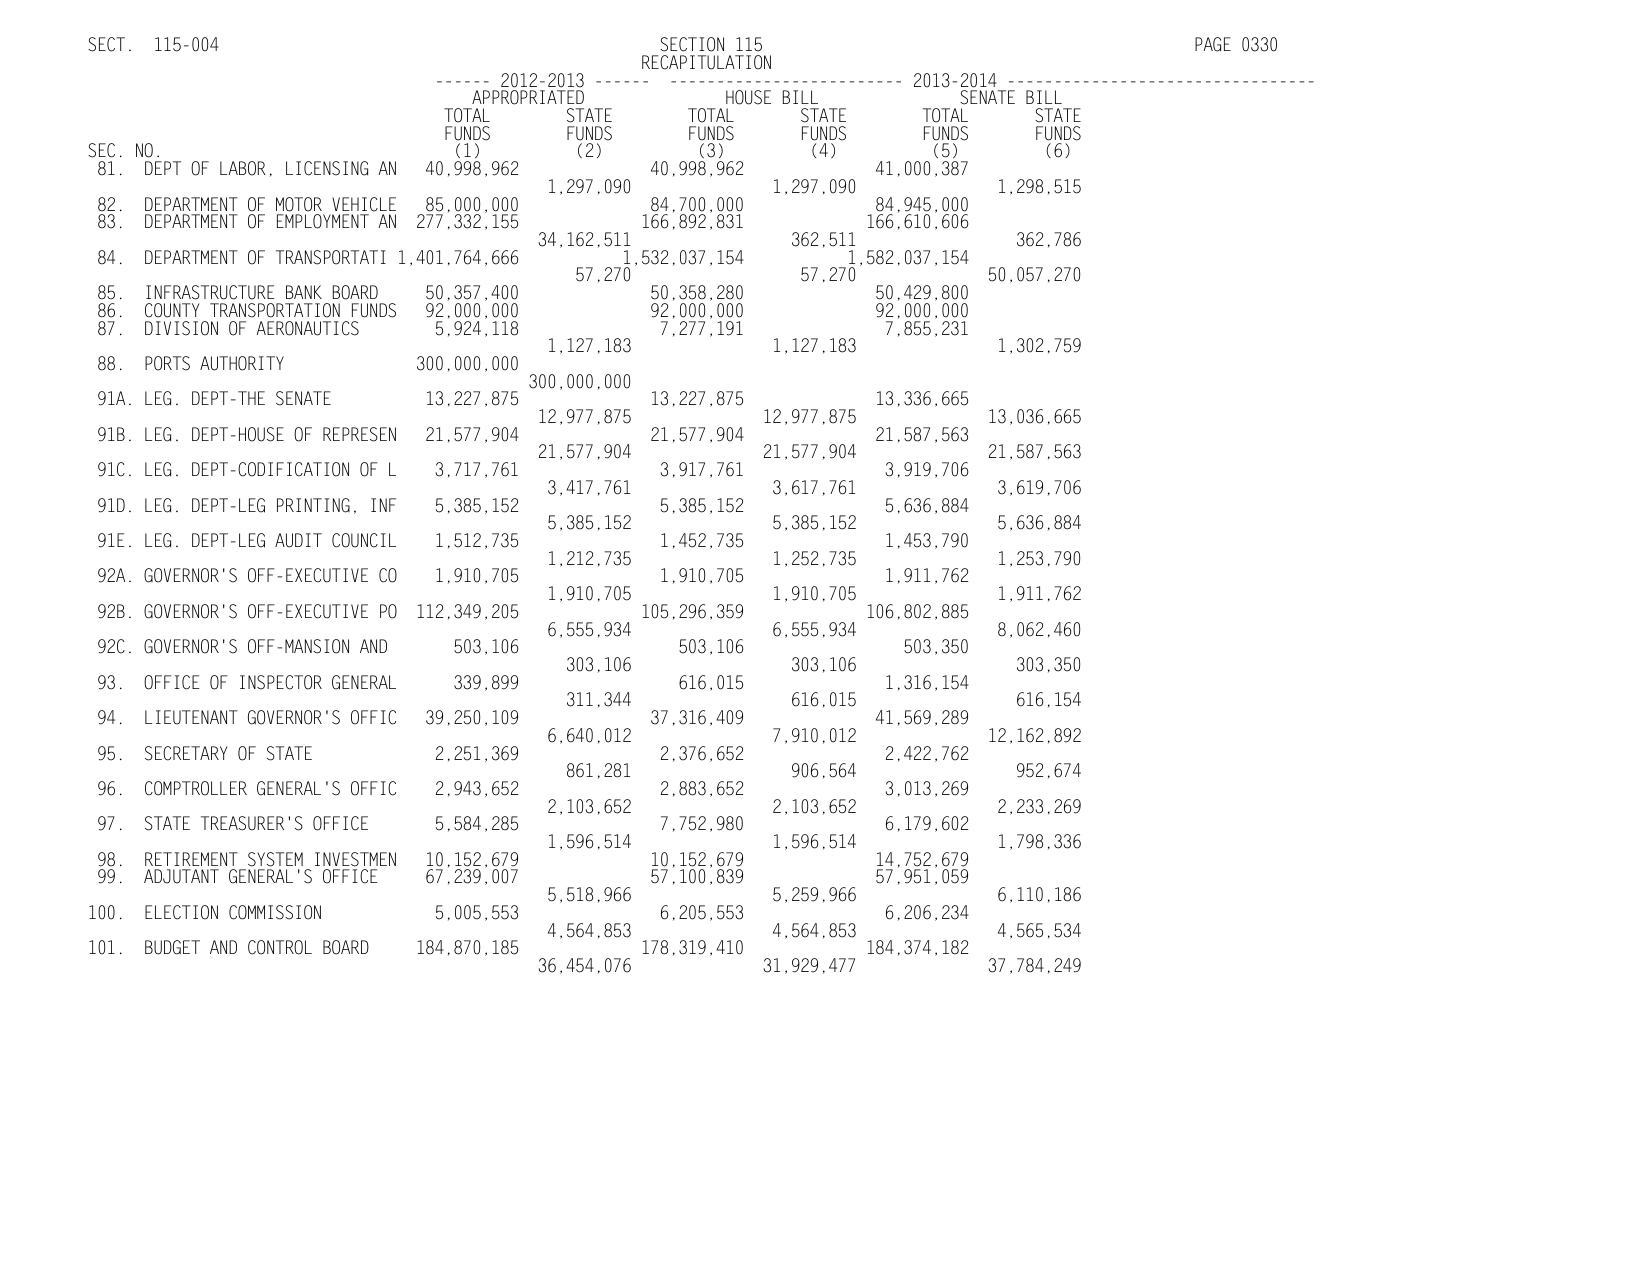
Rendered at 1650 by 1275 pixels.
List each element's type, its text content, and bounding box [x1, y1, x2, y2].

text 96. COMPTROLLER GENERAL'S OFFIC 2,943,652 2,883,652 3,013,269 [69, 781, 1582, 799]
text 85. INFRASTRUCTURE BANK BOARD 50,357,400 50,358,280 50,429,800 [69, 285, 1582, 303]
text 1,297,090 1,297,090 1,298,515 [69, 179, 1582, 197]
text SECT. 115-004 SECTION 115 PAGE 0330 [69, 37, 1582, 55]
text 303,106 303,106 303,350 [69, 657, 1582, 675]
text 83. DEPARTMENT OF EMPLOYMENT AN 277,332,155 166,892,831 166,610,606 [69, 214, 1582, 232]
text 2,103,652 2,103,652 2,233,269 [69, 799, 1582, 817]
text APPROPRIATED HOUSE BILL SENATE BILL [69, 91, 1582, 108]
text 98. RETIREMENT SYSTEM INVESTMEN 10,152,679 10,152,679 14,752,679 [69, 852, 1582, 870]
text TOTAL STATE TOTAL STATE TOTAL STATE [69, 108, 1582, 126]
text ------ 2012-2013 ------ ------------------------- 2013-2014 --------------------------------- [69, 73, 1582, 91]
text 87. DIVISION OF AERONAUTICS 5,924,118 7,277,191 7,855,231 [69, 321, 1582, 338]
text SEC. NO. (1) (2) (3) (4) (5) (6) [69, 144, 1582, 161]
text 1,212,735 1,252,735 1,253,790 [69, 551, 1582, 569]
text 88. PORTS AUTHORITY 300,000,000 [69, 356, 1582, 374]
text 99. ADJUTANT GENERAL'S OFFICE 67,239,007 57,100,839 57,951,059 [69, 870, 1582, 887]
text 4,564,853 4,564,853 4,565,534 [69, 923, 1582, 941]
text 92B. GOVERNOR'S OFF-EXECUTIVE PO 112,349,205 105,296,359 106,802,885 [69, 604, 1582, 622]
text 1,596,514 1,596,514 1,798,336 [69, 834, 1582, 852]
text 92A. GOVERNOR'S OFF-EXECUTIVE CO 1,910,705 1,910,705 1,911,762 [69, 569, 1582, 586]
text FUNDS FUNDS FUNDS FUNDS FUNDS FUNDS [69, 126, 1582, 144]
text 91D. LEG. DEPT-LEG PRINTING, INF 5,385,152 5,385,152 5,636,884 [69, 498, 1582, 516]
text 34,162,511 362,511 362,786 [69, 232, 1582, 250]
text 3,417,761 3,617,761 3,619,706 [69, 480, 1582, 498]
text 1,910,705 1,910,705 1,911,762 [69, 586, 1582, 604]
text 82. DEPARTMENT OF MOTOR VEHICLE 85,000,000 84,700,000 84,945,000 [69, 197, 1582, 214]
text RECAPITULATION [69, 55, 1582, 73]
text 94. LIEUTENANT GOVERNOR'S OFFIC 39,250,109 37,316,409 41,569,289 [69, 710, 1582, 728]
text 91A. LEG. DEPT-THE SENATE 13,227,875 13,227,875 13,336,665 [69, 392, 1582, 409]
text 84. DEPARTMENT OF TRANSPORTATI 1,401,764,666 1,532,037,154 1,582,037,154 [69, 250, 1582, 268]
text 5,385,152 5,385,152 5,636,884 [69, 516, 1582, 533]
text 5,518,966 5,259,966 6,110,186 [69, 887, 1582, 905]
text 12,977,875 12,977,875 13,036,665 [69, 409, 1582, 427]
text 1,127,183 1,127,183 1,302,759 [69, 338, 1582, 356]
text 100. ELECTION COMMISSION 5,005,553 6,205,553 6,206,234 [69, 905, 1582, 923]
text 91C. LEG. DEPT-CODIFICATION OF L 3,717,761 3,917,761 3,919,706 [69, 462, 1582, 480]
text 91B. LEG. DEPT-HOUSE OF REPRESEN 21,577,904 21,577,904 21,587,563 [69, 427, 1582, 445]
text 97. STATE TREASURER'S OFFICE 5,584,285 7,752,980 6,179,602 [69, 817, 1582, 834]
text 81. DEPT OF LABOR, LICENSING AN 40,998,962 40,998,962 41,000,387 [69, 161, 1582, 179]
text 86. COUNTY TRANSPORTATION FUNDS 92,000,000 92,000,000 92,000,000 [69, 303, 1582, 321]
text 93. OFFICE OF INSPECTOR GENERAL 339,899 616,015 1,316,154 [69, 675, 1582, 693]
text 36,454,076 31,929,477 37,784,249 [69, 958, 1582, 976]
text 300,000,000 [69, 374, 1582, 392]
text 21,577,904 21,577,904 21,587,563 [69, 445, 1582, 462]
text 57,270 57,270 50,057,270 [69, 268, 1582, 285]
text 91E. LEG. DEPT-LEG AUDIT COUNCIL 1,512,735 1,452,735 1,453,790 [69, 533, 1582, 551]
text 6,555,934 6,555,934 8,062,460 [69, 622, 1582, 639]
text 101. BUDGET AND CONTROL BOARD 184,870,185 178,319,410 184,374,182 [69, 941, 1582, 958]
text 6,640,012 7,910,012 12,162,892 [69, 728, 1582, 746]
text 92C. GOVERNOR'S OFF-MANSION AND 503,106 503,106 503,350 [69, 639, 1582, 657]
text 311,344 616,015 616,154 [69, 693, 1582, 710]
text 95. SECRETARY OF STATE 2,251,369 2,376,652 2,422,762 [69, 746, 1582, 763]
text 861,281 906,564 952,674 [69, 763, 1582, 781]
